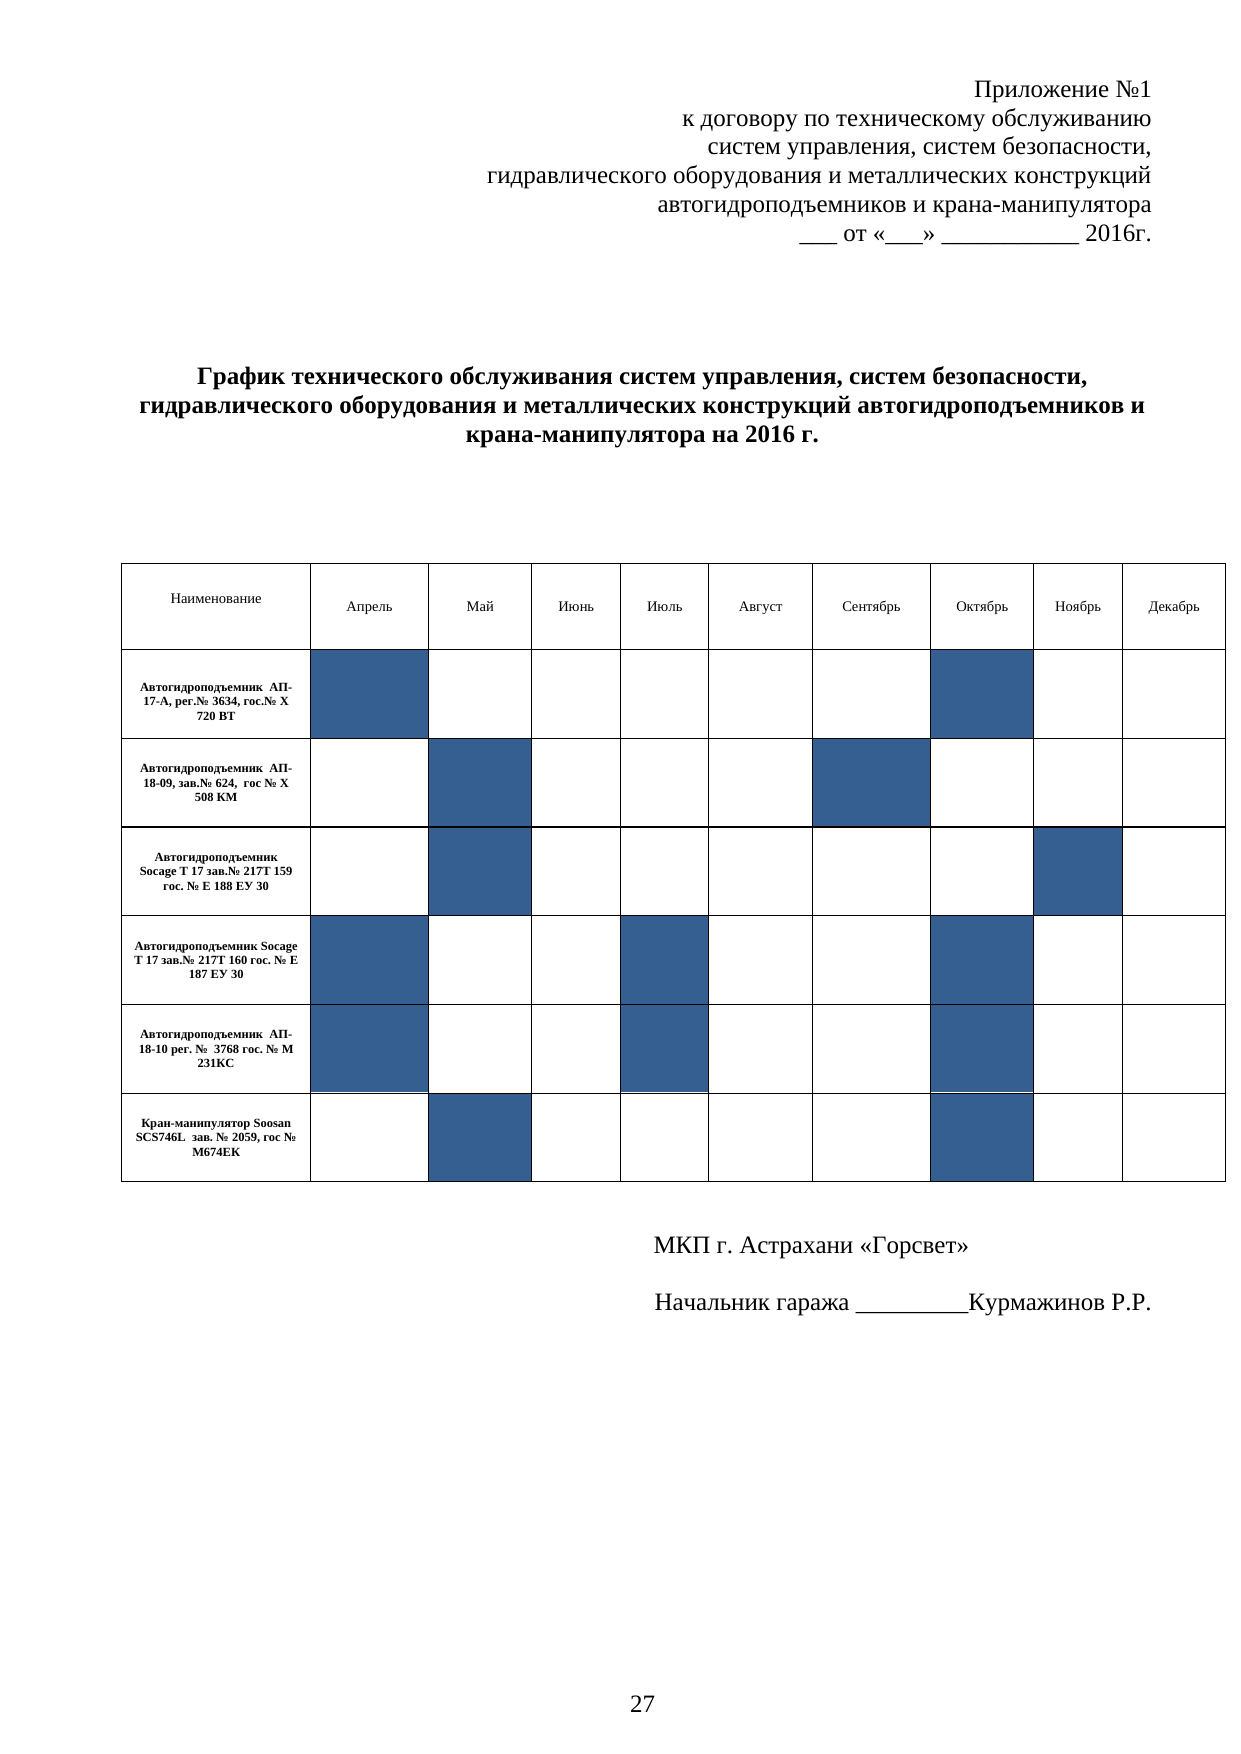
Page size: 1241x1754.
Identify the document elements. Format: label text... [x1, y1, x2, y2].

table_cell [1034, 1005, 1122, 1092]
table_cell [1034, 1094, 1122, 1181]
table_cell [813, 1094, 930, 1181]
table_header Декабрь [1123, 564, 1225, 649]
text гидравлического оборудования и металлических конструкций [133, 160, 1152, 189]
table_cell [429, 1094, 531, 1181]
table_header Ноябрь [1034, 564, 1122, 649]
table_cell [621, 650, 708, 738]
table_cell [709, 916, 812, 1004]
table_cell [931, 828, 1033, 915]
table_cell [621, 739, 708, 826]
table_cell [311, 1094, 428, 1181]
table_header Наименование [122, 564, 310, 649]
text Приложение №1 [133, 74, 1152, 103]
table_cell [813, 828, 930, 915]
table_cell [931, 1094, 1033, 1181]
table_cell Кран-манипулятор Soosan SCS746L зав. № 2059, гос № М674ЕК [122, 1094, 310, 1181]
table_cell Автогидроподъемник АП-18-10 рег. № 3768 гос. № М 231КС [122, 1005, 310, 1092]
table_cell [813, 650, 930, 738]
table_cell [621, 916, 708, 1004]
table_header Июль [621, 564, 708, 649]
text ___ от «___» ___________ 2016г. [133, 218, 1152, 246]
table_cell [532, 739, 620, 826]
table_cell Автогидроподъемник Soсage Т 17 зав.№ 217Т 159 гос. № Е 188 ЕУ 30 [122, 828, 310, 915]
table_cell [709, 1005, 812, 1092]
table_cell [1034, 828, 1122, 915]
text График технического обслуживания систем управления, систем безопасности, гидравлического оборудования и металлических конструкций автогидроподъемников и крана-манипулятора на 2016 г. [133, 361, 1152, 448]
table_cell [1123, 650, 1225, 738]
table_cell [1123, 1005, 1225, 1092]
table_cell [532, 650, 620, 738]
table_cell [1034, 739, 1122, 826]
table_header Октябрь [931, 564, 1033, 649]
table_cell [709, 739, 812, 826]
table_cell [1123, 739, 1225, 826]
table_cell [621, 1005, 708, 1092]
table_cell [532, 1005, 620, 1092]
table_cell [1123, 916, 1225, 1004]
table_cell [813, 916, 930, 1004]
table_cell [311, 916, 428, 1004]
text систем управления, систем безопасности, [133, 131, 1152, 160]
table_cell [931, 1005, 1033, 1092]
table_header Июнь [532, 564, 620, 649]
table_cell [709, 828, 812, 915]
table_cell [1034, 916, 1122, 1004]
table_cell [931, 650, 1033, 738]
table_cell [532, 1094, 620, 1181]
table_cell [429, 916, 531, 1004]
table_cell [709, 650, 812, 738]
table_cell [709, 1094, 812, 1181]
table_cell [429, 1005, 531, 1092]
table_cell [429, 650, 531, 738]
table_cell Автогидроподъемник АП-17-А, рег.№ 3634, гос.№ Х 720 ВТ [122, 650, 310, 738]
table_cell [311, 828, 428, 915]
table_cell [532, 828, 620, 915]
table_cell [813, 1005, 930, 1092]
table_cell Автогидроподъемник АП-18-09, зав.№ 624, гос № Х 508 КМ [122, 739, 310, 826]
table_cell [1123, 1094, 1225, 1181]
table_cell [429, 739, 531, 826]
table_cell [621, 1094, 708, 1181]
table_cell [532, 916, 620, 1004]
text автогидроподъемников и крана-манипулятора [133, 189, 1152, 218]
text Начальник гаража _________Курмажинов Р.Р. [133, 1287, 1152, 1316]
table_cell [621, 828, 708, 915]
table_cell [1034, 650, 1122, 738]
table_cell [311, 650, 428, 738]
table_header Май [429, 564, 531, 649]
table_cell [429, 828, 531, 915]
table_cell [813, 739, 930, 826]
text МКП г. Астрахани «Горсвет» [133, 1230, 1152, 1259]
table_cell [1123, 828, 1225, 915]
table_cell [931, 916, 1033, 1004]
table_cell Автогидроподъемник Soсage Т 17 зав.№ 217Т 160 гос. № Е 187 ЕУ 30 [122, 916, 310, 1004]
table_cell [311, 739, 428, 826]
text к договору по техническому обслуживанию [133, 103, 1152, 131]
table_header Август [709, 564, 812, 649]
table_header Сентябрь [813, 564, 930, 649]
table_header Апрель [311, 564, 428, 649]
table_cell [311, 1005, 428, 1092]
table_cell [931, 739, 1033, 826]
